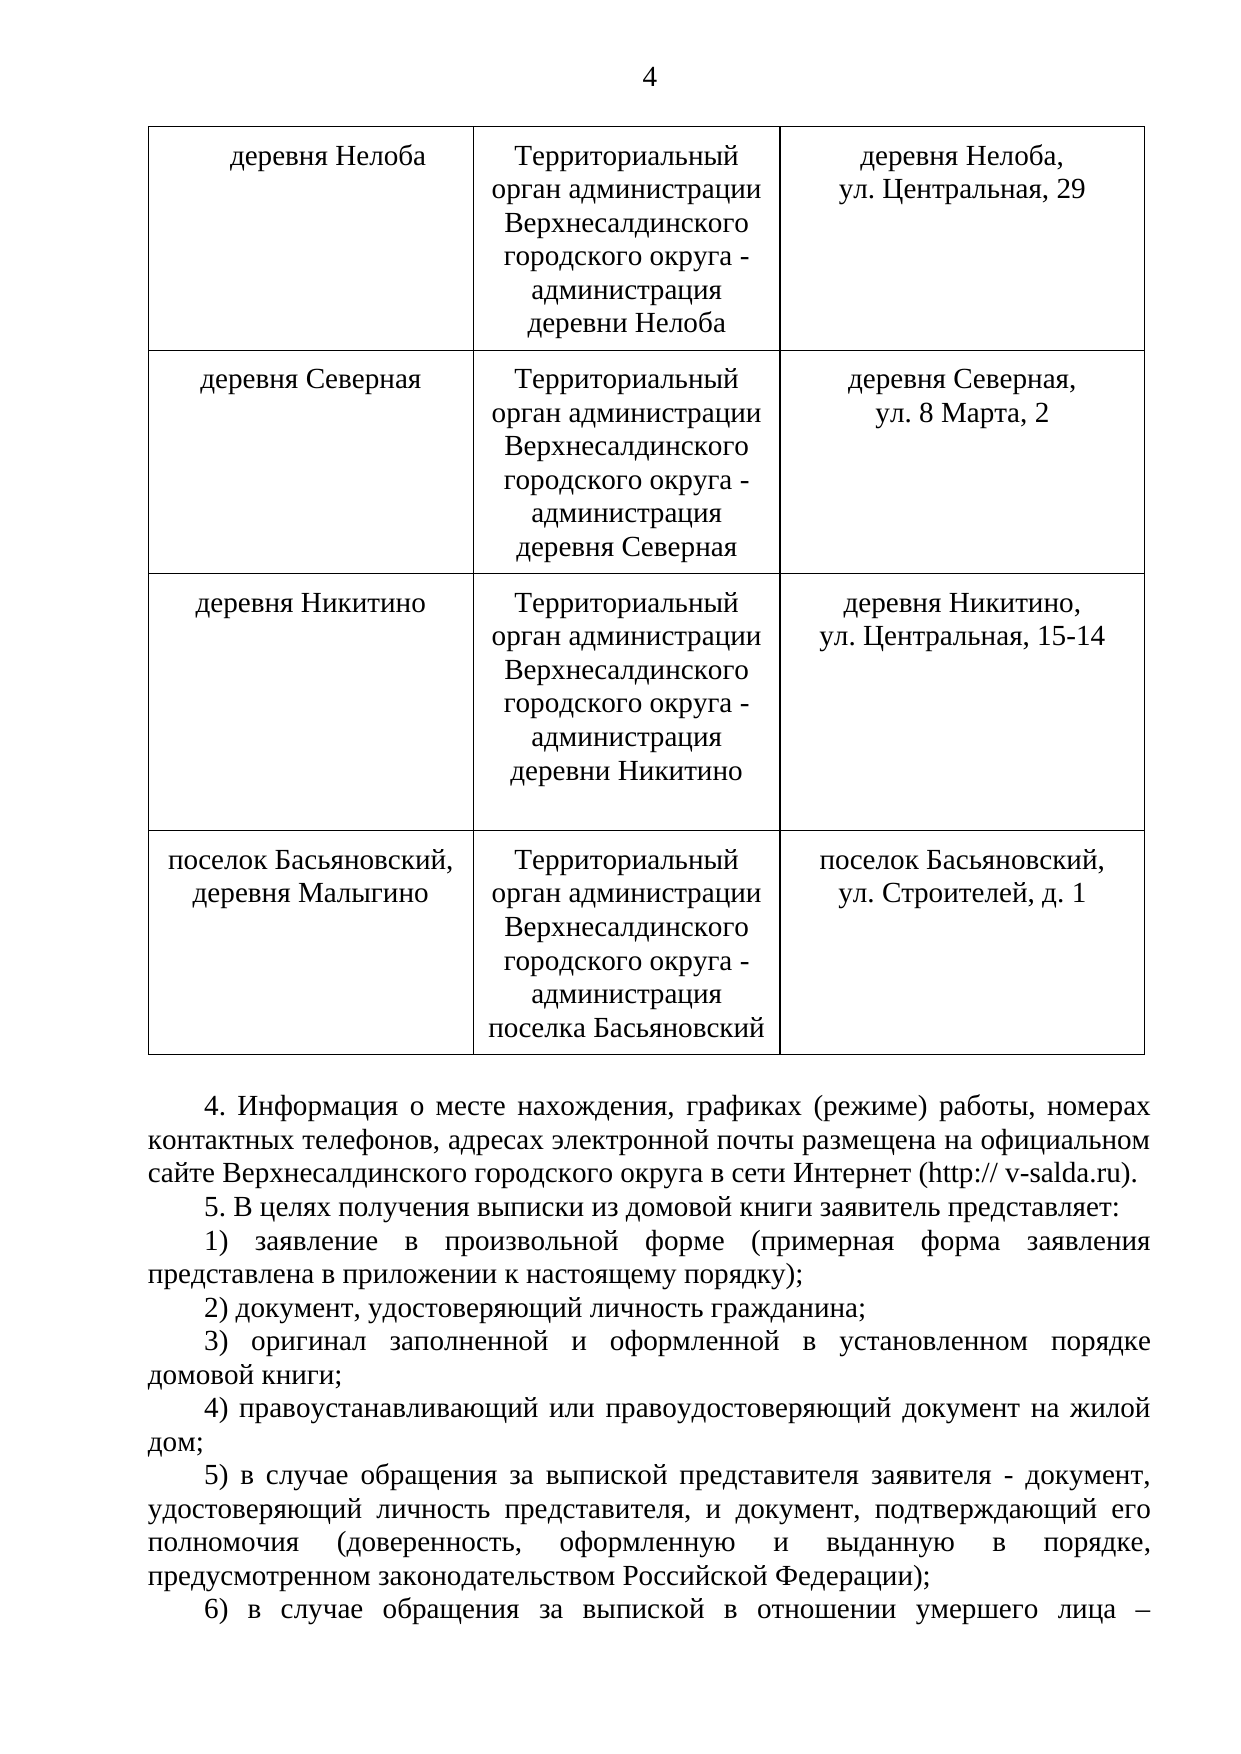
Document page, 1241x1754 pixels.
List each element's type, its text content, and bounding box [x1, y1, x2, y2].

text 3) оригинал заполненной и оформленной в установленном порядке домовой книги; [148, 1323, 1152, 1390]
table_cell Территориальный орган администрации Верхнесалдинского городского округа - администрация деревни Никитино [474, 574, 779, 830]
table_cell деревня Северная [149, 351, 473, 573]
table_cell поселок Басьяновский, деревня Малыгино [149, 831, 473, 1054]
table_cell Территориальный орган администрации Верхнесалдинского городского округа - администрация деревня Северная [474, 351, 779, 573]
table_cell деревня Нелоба, ул. Центральная, 29 [781, 127, 1144, 350]
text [148, 1592, 1152, 1625]
table_cell поселок Басьяновский, ул. Строителей, д. 1 [781, 831, 1144, 1054]
text 1) заявление в произвольной форме (примерная форма заявления представлена в приложении к настоящему порядку); [148, 1223, 1152, 1290]
text 4) правоустанавливающий или правоудостоверяющий документ на жилой дом; [148, 1390, 1152, 1457]
table_cell деревня Нелоба [149, 127, 473, 350]
text 5. В целях получения выписки из домовой книги заявитель представляет: [148, 1189, 1152, 1223]
text 2) документ, удостоверяющий личность гражданина; [148, 1290, 1152, 1323]
table_cell деревня Никитино, ул. Центральная, 15-14 [781, 574, 1144, 830]
table_cell деревня Северная, ул. 8 Марта, 2 [781, 351, 1144, 573]
table_cell Территориальный орган администрации Верхнесалдинского городского округа - администрация деревни Нелоба [474, 127, 779, 350]
text 5) в случае обращения за выпиской представителя заявителя - документ, удостоверяющий личность представителя, и документ, подтверждающий его полномочия (доверенность, оформленную и выданную в порядке, предусмотренном законодательством Российской Федерации); [148, 1457, 1152, 1592]
text 4. Информация о месте нахождения, графиках (режиме) работы, номерах контактных телефонов, адресах электронной почты размещена на официальном сайте Верхнесалдинского городского округа в сети Интернет (http:// v-salda.ru). [148, 1088, 1152, 1189]
table_cell Территориальный орган администрации Верхнесалдинского городского округа - администрация поселка Басьяновский [474, 831, 779, 1054]
table_cell деревня Никитино [149, 574, 473, 830]
